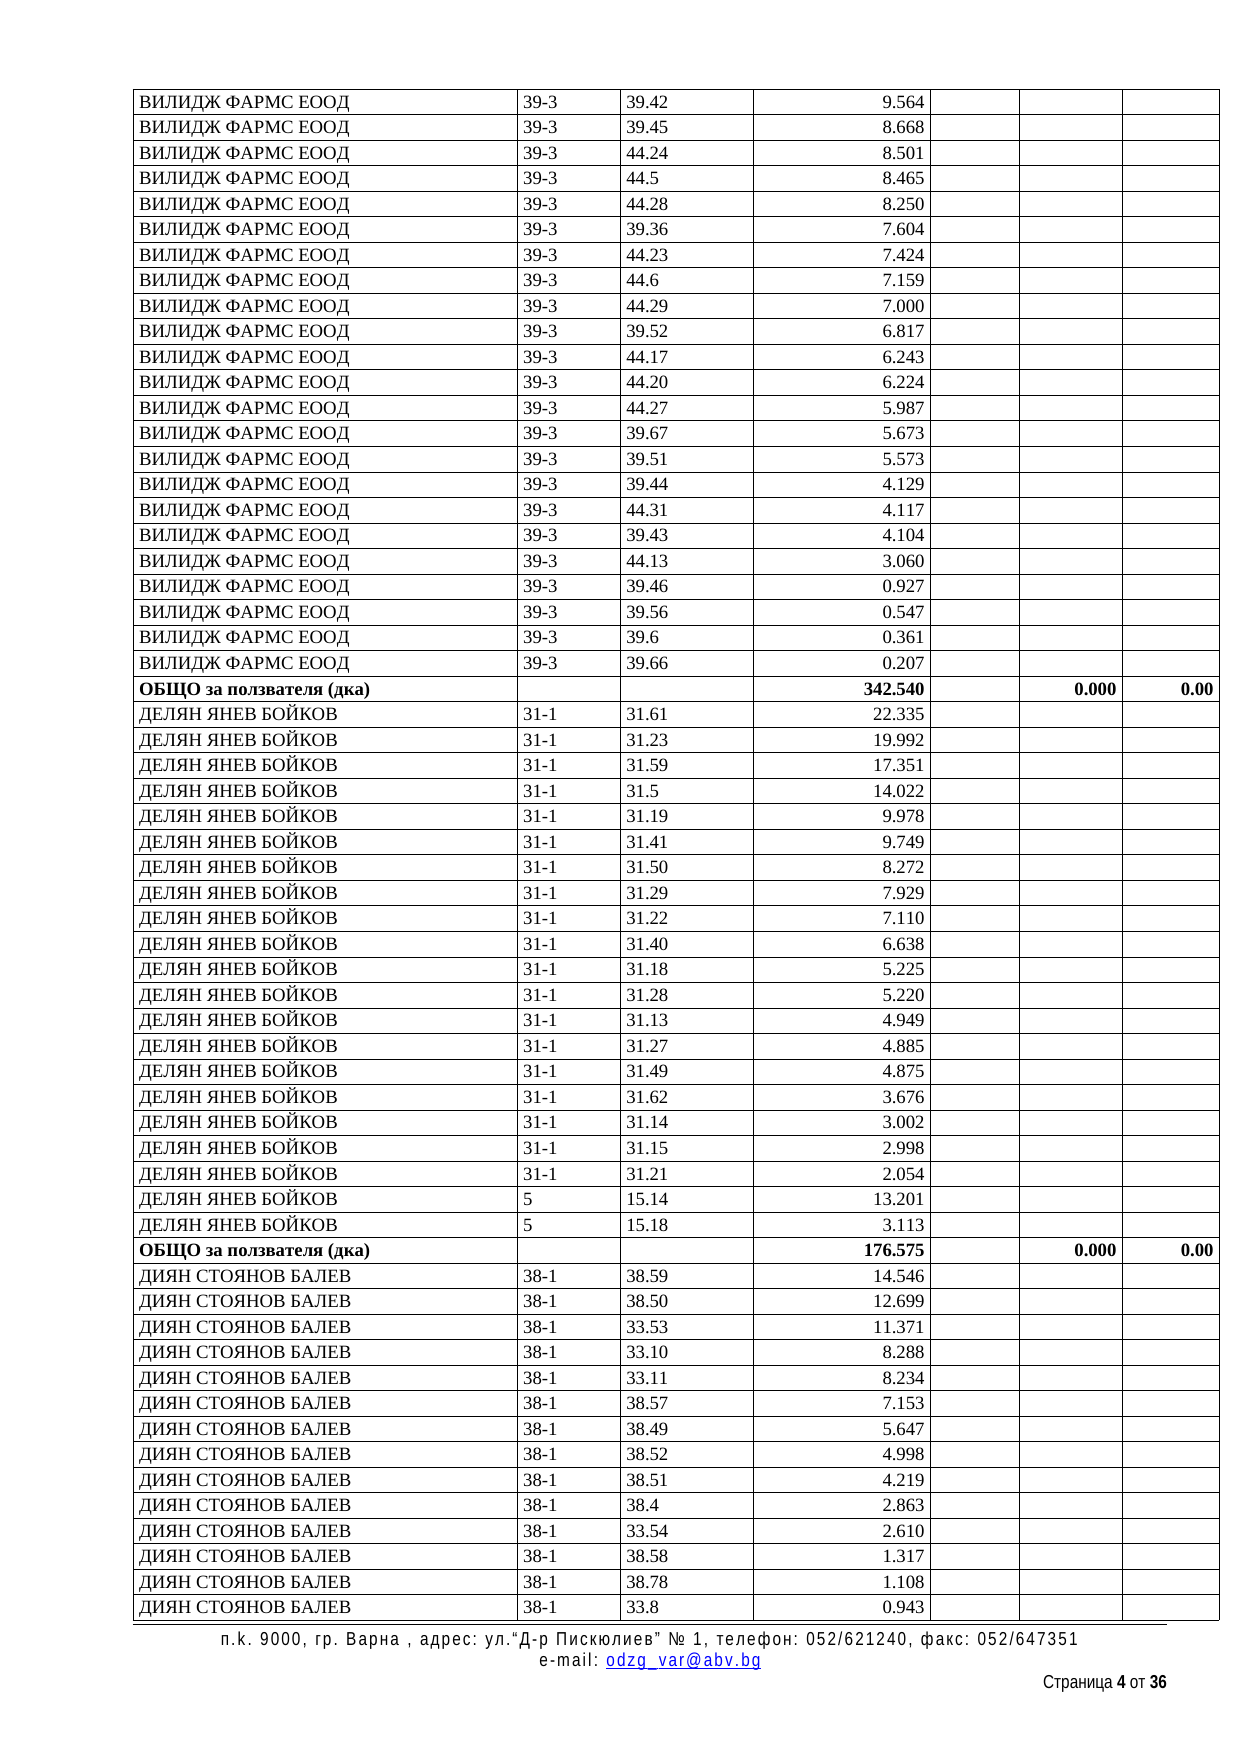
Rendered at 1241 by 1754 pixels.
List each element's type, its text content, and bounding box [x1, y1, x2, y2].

table_cell 5 [518, 1213, 620, 1237]
table_cell [1123, 1544, 1219, 1569]
table_cell 39.52 [621, 319, 753, 344]
table_cell ВИЛИДЖ ФАРМС ЕООД [134, 90, 517, 114]
table_cell [1020, 524, 1122, 548]
table_cell 11.371 [754, 1315, 930, 1339]
table_cell [931, 549, 1019, 573]
table_cell [931, 1162, 1019, 1186]
table_cell [1020, 753, 1122, 778]
table_cell ДЕЛЯН ЯНЕВ БОЙКОВ [134, 1136, 517, 1161]
table_cell 38.50 [621, 1289, 753, 1314]
table_cell [1020, 1009, 1122, 1033]
table_cell ДИЯН СТОЯНОВ БАЛЕВ [134, 1468, 517, 1492]
table_cell [1123, 294, 1219, 318]
table_cell [1020, 1264, 1122, 1288]
table_cell [931, 370, 1019, 395]
table_cell [621, 677, 753, 701]
table_cell [1020, 804, 1122, 829]
table_cell 39-3 [518, 294, 620, 318]
table_cell [1020, 1187, 1122, 1212]
table_cell 44.13 [621, 549, 753, 573]
table_cell [1020, 1570, 1122, 1594]
table_cell 44.29 [621, 294, 753, 318]
table_cell 0.927 [754, 575, 930, 599]
table_cell [1020, 855, 1122, 880]
table_cell 31.19 [621, 804, 753, 829]
table_cell [1020, 626, 1122, 650]
table_cell 7.153 [754, 1391, 930, 1416]
table_cell [931, 830, 1019, 854]
table_cell 7.604 [754, 217, 930, 242]
table_cell 31.23 [621, 728, 753, 752]
table_cell [1020, 1136, 1122, 1161]
table_cell 4.949 [754, 1009, 930, 1033]
table_cell ДЕЛЯН ЯНЕВ БОЙКОВ [134, 830, 517, 854]
table_cell 5.673 [754, 421, 930, 446]
table_cell 38.57 [621, 1391, 753, 1416]
table_cell [1123, 473, 1219, 497]
table_cell [931, 1034, 1019, 1058]
table_cell [931, 1595, 1019, 1620]
table_cell 44.31 [621, 498, 753, 522]
table_cell [1020, 1595, 1122, 1620]
table_cell [1020, 166, 1122, 191]
table_cell 31.21 [621, 1162, 753, 1186]
table_cell [1123, 141, 1219, 165]
table_cell 44.20 [621, 370, 753, 395]
table_cell [1123, 370, 1219, 395]
table_cell [518, 1238, 620, 1263]
table_cell 44.24 [621, 141, 753, 165]
table_cell ВИЛИДЖ ФАРМС ЕООД [134, 370, 517, 395]
table_cell [1020, 396, 1122, 420]
table_cell 8.465 [754, 166, 930, 191]
table_cell 31-1 [518, 1060, 620, 1084]
table_cell [1020, 345, 1122, 369]
table_cell 8.234 [754, 1366, 930, 1390]
table_cell ВИЛИДЖ ФАРМС ЕООД [134, 294, 517, 318]
table_cell [1123, 932, 1219, 956]
table_cell [1020, 1340, 1122, 1365]
table_cell 39.42 [621, 90, 753, 114]
table_cell ДЕЛЯН ЯНЕВ БОЙКОВ [134, 779, 517, 803]
table_cell 39.51 [621, 447, 753, 471]
table_cell [931, 626, 1019, 650]
table_cell [621, 1238, 753, 1263]
table_cell 31.50 [621, 855, 753, 880]
table_cell [1020, 651, 1122, 676]
table_cell 38.52 [621, 1442, 753, 1467]
table_cell 1.108 [754, 1570, 930, 1594]
table_cell [931, 779, 1019, 803]
table_cell [931, 294, 1019, 318]
table_cell 31.18 [621, 958, 753, 982]
table_cell ВИЛИДЖ ФАРМС ЕООД [134, 141, 517, 165]
table_cell [931, 1136, 1019, 1161]
table_cell [1123, 498, 1219, 522]
table_cell 39.36 [621, 217, 753, 242]
table_cell [1123, 1060, 1219, 1084]
table_cell 31.61 [621, 702, 753, 727]
table_cell ДИЯН СТОЯНОВ БАЛЕВ [134, 1366, 517, 1390]
table_cell [931, 575, 1019, 599]
table_cell ВИЛИДЖ ФАРМС ЕООД [134, 268, 517, 293]
table_cell [1020, 958, 1122, 982]
table_cell 44.6 [621, 268, 753, 293]
table_cell 39-3 [518, 421, 620, 446]
table_cell 38.59 [621, 1264, 753, 1288]
table_cell [931, 932, 1019, 956]
table_cell 33.53 [621, 1315, 753, 1339]
table_cell ДИЯН СТОЯНОВ БАЛЕВ [134, 1315, 517, 1339]
table_cell 39-3 [518, 90, 620, 114]
table_cell 2.863 [754, 1493, 930, 1518]
table_cell 39.56 [621, 600, 753, 624]
table_cell 8.250 [754, 192, 930, 216]
table_cell 31-1 [518, 983, 620, 1007]
table_cell 38-1 [518, 1468, 620, 1492]
table_cell 4.117 [754, 498, 930, 522]
table_cell [1123, 1315, 1219, 1339]
table_cell [931, 804, 1019, 829]
table_cell ВИЛИДЖ ФАРМС ЕООД [134, 192, 517, 216]
table_cell [1123, 166, 1219, 191]
table_cell [1123, 90, 1219, 114]
table_cell ДИЯН СТОЯНОВ БАЛЕВ [134, 1570, 517, 1594]
table_cell 7.929 [754, 881, 930, 905]
table_cell 39-3 [518, 498, 620, 522]
table_cell 3.060 [754, 549, 930, 573]
table_cell [931, 1366, 1019, 1390]
table_cell 14.022 [754, 779, 930, 803]
table_cell 5.573 [754, 447, 930, 471]
table_cell [1123, 268, 1219, 293]
table_cell [931, 600, 1019, 624]
table_cell ВИЛИДЖ ФАРМС ЕООД [134, 626, 517, 650]
table_cell ДИЯН СТОЯНОВ БАЛЕВ [134, 1391, 517, 1416]
table_cell [1123, 447, 1219, 471]
table_cell [1123, 1468, 1219, 1492]
table_cell 15.14 [621, 1187, 753, 1212]
table_cell 39-3 [518, 217, 620, 242]
table_cell [1020, 1366, 1122, 1390]
table_cell 19.992 [754, 728, 930, 752]
table_cell [931, 1493, 1019, 1518]
table_cell 9.978 [754, 804, 930, 829]
table_cell 31-1 [518, 1009, 620, 1033]
table_cell [1123, 702, 1219, 727]
table_cell 31-1 [518, 779, 620, 803]
table_cell [1020, 498, 1122, 522]
table_cell [931, 1264, 1019, 1288]
table_cell [1123, 1391, 1219, 1416]
table_cell 39.46 [621, 575, 753, 599]
table_cell [1123, 1417, 1219, 1441]
table_cell [931, 268, 1019, 293]
table_cell [1020, 932, 1122, 956]
table_cell ВИЛИДЖ ФАРМС ЕООД [134, 243, 517, 267]
table_cell 17.351 [754, 753, 930, 778]
table_cell [1020, 294, 1122, 318]
table_cell 9.749 [754, 830, 930, 854]
table_cell ДИЯН СТОЯНОВ БАЛЕВ [134, 1417, 517, 1441]
table_cell [1020, 983, 1122, 1007]
table_cell [1020, 1315, 1122, 1339]
table_cell 31.5 [621, 779, 753, 803]
table_cell [1020, 906, 1122, 931]
table_cell 31.40 [621, 932, 753, 956]
table_cell 39-3 [518, 600, 620, 624]
table_cell 39-3 [518, 447, 620, 471]
table_cell 5.225 [754, 958, 930, 982]
table_cell [1020, 1391, 1122, 1416]
table_cell [931, 115, 1019, 140]
table_cell ДЕЛЯН ЯНЕВ БОЙКОВ [134, 728, 517, 752]
table_cell 0.547 [754, 600, 930, 624]
table_cell 8.668 [754, 115, 930, 140]
table_cell [931, 498, 1019, 522]
table_cell 31.15 [621, 1136, 753, 1161]
table_cell [1123, 1162, 1219, 1186]
table_cell [1123, 1187, 1219, 1212]
table_cell [931, 1213, 1019, 1237]
table_cell [1123, 600, 1219, 624]
table_cell 38-1 [518, 1289, 620, 1314]
table_cell ДЕЛЯН ЯНЕВ БОЙКОВ [134, 958, 517, 982]
table_cell [1123, 192, 1219, 216]
table_cell [931, 728, 1019, 752]
table_cell 4.998 [754, 1442, 930, 1467]
table_cell 31-1 [518, 932, 620, 956]
table_cell 39.6 [621, 626, 753, 650]
table_cell 5.220 [754, 983, 930, 1007]
table_cell 4.104 [754, 524, 930, 548]
table_cell [931, 243, 1019, 267]
table_cell ОБЩО за ползвателя (дка) [134, 677, 517, 701]
table_cell [931, 906, 1019, 931]
table_cell [1020, 243, 1122, 267]
table_cell [1020, 1060, 1122, 1084]
table_cell [931, 677, 1019, 701]
table_cell 44.5 [621, 166, 753, 191]
table_cell [1020, 370, 1122, 395]
table_cell [931, 192, 1019, 216]
table_cell [1020, 1468, 1122, 1492]
table_cell 3.113 [754, 1213, 930, 1237]
table_cell 31.13 [621, 1009, 753, 1033]
table_cell ДЕЛЯН ЯНЕВ БОЙКОВ [134, 881, 517, 905]
table_cell ВИЛИДЖ ФАРМС ЕООД [134, 549, 517, 573]
table_cell ВИЛИДЖ ФАРМС ЕООД [134, 575, 517, 599]
table_cell 22.335 [754, 702, 930, 727]
table_cell [931, 855, 1019, 880]
table_cell 8.272 [754, 855, 930, 880]
table_cell [1020, 1493, 1122, 1518]
table_cell 39-3 [518, 473, 620, 497]
table_cell [931, 217, 1019, 242]
table_cell 38-1 [518, 1264, 620, 1288]
table_cell 2.998 [754, 1136, 930, 1161]
table_cell ВИЛИДЖ ФАРМС ЕООД [134, 524, 517, 548]
table_cell ВИЛИДЖ ФАРМС ЕООД [134, 319, 517, 344]
table_cell [1020, 779, 1122, 803]
table_cell [931, 319, 1019, 344]
table_cell [931, 1085, 1019, 1109]
table_cell [1020, 1213, 1122, 1237]
table_cell 2.054 [754, 1162, 930, 1186]
table_cell 31-1 [518, 881, 620, 905]
table_cell 6.817 [754, 319, 930, 344]
table_cell [1020, 881, 1122, 905]
table_cell 33.8 [621, 1595, 753, 1620]
table_cell 31-1 [518, 1162, 620, 1186]
table_cell [931, 1111, 1019, 1135]
table_cell [1020, 268, 1122, 293]
table_cell ВИЛИДЖ ФАРМС ЕООД [134, 498, 517, 522]
table_cell 15.18 [621, 1213, 753, 1237]
table_cell 33.10 [621, 1340, 753, 1365]
table_cell 39-3 [518, 524, 620, 548]
table_cell 39-3 [518, 396, 620, 420]
table_cell [1020, 141, 1122, 165]
table_cell 31-1 [518, 753, 620, 778]
table_cell [1123, 958, 1219, 982]
table_cell [1123, 1570, 1219, 1594]
table_cell 14.546 [754, 1264, 930, 1288]
table_cell [1123, 549, 1219, 573]
table_cell 39-3 [518, 166, 620, 191]
table_cell [931, 524, 1019, 548]
table_cell ДЕЛЯН ЯНЕВ БОЙКОВ [134, 1162, 517, 1186]
table_cell 4.875 [754, 1060, 930, 1084]
table_cell 7.110 [754, 906, 930, 931]
table_cell [1123, 626, 1219, 650]
table_cell [1020, 1162, 1122, 1186]
table_cell [931, 1519, 1019, 1543]
table_cell [1123, 753, 1219, 778]
table_cell 38.58 [621, 1544, 753, 1569]
table_cell [931, 958, 1019, 982]
table_cell [931, 1391, 1019, 1416]
table_cell ДЕЛЯН ЯНЕВ БОЙКОВ [134, 932, 517, 956]
table_cell [518, 677, 620, 701]
table_cell [1123, 881, 1219, 905]
table_cell 13.201 [754, 1187, 930, 1212]
table_cell [1123, 243, 1219, 267]
table_cell 38-1 [518, 1570, 620, 1594]
table_cell 38-1 [518, 1366, 620, 1390]
table_cell 39.45 [621, 115, 753, 140]
table_cell 8.288 [754, 1340, 930, 1365]
table_cell 39-3 [518, 345, 620, 369]
table_cell [1020, 1442, 1122, 1467]
table_cell ВИЛИДЖ ФАРМС ЕООД [134, 396, 517, 420]
table_cell ВИЛИДЖ ФАРМС ЕООД [134, 447, 517, 471]
table_cell 342.540 [754, 677, 930, 701]
table_cell 5.987 [754, 396, 930, 420]
table_cell ОБЩО за ползвателя (дка) [134, 1238, 517, 1263]
table_cell 39-3 [518, 243, 620, 267]
table_cell 31.59 [621, 753, 753, 778]
table_cell [1123, 1111, 1219, 1135]
table_cell [1123, 1213, 1219, 1237]
table_cell 0.000 [1020, 677, 1122, 701]
table_cell 4.219 [754, 1468, 930, 1492]
table_cell [931, 1544, 1019, 1569]
table_cell [1123, 1034, 1219, 1058]
table_cell ДЕЛЯН ЯНЕВ БОЙКОВ [134, 855, 517, 880]
table_cell ДИЯН СТОЯНОВ БАЛЕВ [134, 1340, 517, 1365]
table_cell 39-3 [518, 575, 620, 599]
table_cell 31-1 [518, 804, 620, 829]
table_cell 6.243 [754, 345, 930, 369]
table_cell [1123, 804, 1219, 829]
table_cell [931, 1289, 1019, 1314]
table_cell ВИЛИДЖ ФАРМС ЕООД [134, 473, 517, 497]
table_cell [1020, 728, 1122, 752]
table_cell [1123, 779, 1219, 803]
table_cell [931, 1442, 1019, 1467]
table_cell [1123, 217, 1219, 242]
table_cell [1123, 906, 1219, 931]
table_cell 39-3 [518, 115, 620, 140]
table_cell [1020, 1289, 1122, 1314]
table_cell [931, 1417, 1019, 1441]
table_cell ДИЯН СТОЯНОВ БАЛЕВ [134, 1442, 517, 1467]
table_cell 39-3 [518, 268, 620, 293]
table_cell 9.564 [754, 90, 930, 114]
table_cell [1123, 1366, 1219, 1390]
table_cell [1020, 1519, 1122, 1543]
table_cell [1123, 115, 1219, 140]
table_cell [1123, 1264, 1219, 1288]
table_cell ДЕЛЯН ЯНЕВ БОЙКОВ [134, 1060, 517, 1084]
table_cell [931, 1315, 1019, 1339]
table_cell 4.885 [754, 1034, 930, 1058]
table_cell [1123, 1595, 1219, 1620]
table_cell 31-1 [518, 1034, 620, 1058]
table_cell [931, 1187, 1019, 1212]
table_cell 38.49 [621, 1417, 753, 1441]
table_cell ДЕЛЯН ЯНЕВ БОЙКОВ [134, 753, 517, 778]
table_cell 176.575 [754, 1238, 930, 1263]
table_cell 38.51 [621, 1468, 753, 1492]
table_cell [1020, 90, 1122, 114]
table_cell 44.27 [621, 396, 753, 420]
table_cell 1.317 [754, 1544, 930, 1569]
table_cell ДЕЛЯН ЯНЕВ БОЙКОВ [134, 1213, 517, 1237]
table_cell 5 [518, 1187, 620, 1212]
table_cell [1020, 192, 1122, 216]
table_cell [931, 345, 1019, 369]
table_cell [1123, 396, 1219, 420]
table_cell [931, 881, 1019, 905]
table_cell [931, 90, 1019, 114]
table_cell 39.44 [621, 473, 753, 497]
table_cell 31-1 [518, 1085, 620, 1109]
table_cell 31.14 [621, 1111, 753, 1135]
table_cell 7.159 [754, 268, 930, 293]
table_cell 4.129 [754, 473, 930, 497]
table_cell 3.002 [754, 1111, 930, 1135]
table_cell 33.54 [621, 1519, 753, 1543]
table_cell [1020, 447, 1122, 471]
table_cell [931, 473, 1019, 497]
table_cell [931, 447, 1019, 471]
table_cell ДИЯН СТОЯНОВ БАЛЕВ [134, 1264, 517, 1288]
table_cell 31.41 [621, 830, 753, 854]
table_cell ВИЛИДЖ ФАРМС ЕООД [134, 421, 517, 446]
table_cell [1123, 575, 1219, 599]
table_cell 31.27 [621, 1034, 753, 1058]
table_cell 39-3 [518, 141, 620, 165]
table_cell 31.49 [621, 1060, 753, 1084]
table_cell ВИЛИДЖ ФАРМС ЕООД [134, 115, 517, 140]
table_cell 44.28 [621, 192, 753, 216]
table_cell [931, 1009, 1019, 1033]
table_cell ДЕЛЯН ЯНЕВ БОЙКОВ [134, 1187, 517, 1212]
table_cell [1020, 1034, 1122, 1058]
table_cell 39-3 [518, 192, 620, 216]
table_cell ДЕЛЯН ЯНЕВ БОЙКОВ [134, 1085, 517, 1109]
table_cell ВИЛИДЖ ФАРМС ЕООД [134, 600, 517, 624]
table_cell 38.4 [621, 1493, 753, 1518]
table_cell [1020, 217, 1122, 242]
table_cell 31.62 [621, 1085, 753, 1109]
table_cell [1020, 421, 1122, 446]
table_cell 31-1 [518, 1136, 620, 1161]
table_cell [1123, 421, 1219, 446]
table_cell [1123, 1085, 1219, 1109]
table_cell [1020, 549, 1122, 573]
table_cell 31-1 [518, 830, 620, 854]
table_cell [931, 421, 1019, 446]
table_cell [1123, 983, 1219, 1007]
table_cell 0.00 [1123, 677, 1219, 701]
table_cell 7.000 [754, 294, 930, 318]
table_cell 39-3 [518, 370, 620, 395]
table_cell 39-3 [518, 549, 620, 573]
table_cell 31.29 [621, 881, 753, 905]
table_cell [1020, 600, 1122, 624]
table_cell [1020, 702, 1122, 727]
table_cell ДИЯН СТОЯНОВ БАЛЕВ [134, 1544, 517, 1569]
table_cell [1123, 1009, 1219, 1033]
table_cell ДИЯН СТОЯНОВ БАЛЕВ [134, 1519, 517, 1543]
table_cell [931, 141, 1019, 165]
table_cell 39.66 [621, 651, 753, 676]
table_cell [1123, 830, 1219, 854]
table_cell 31-1 [518, 1111, 620, 1135]
table_cell [1020, 319, 1122, 344]
table_cell [1020, 830, 1122, 854]
table_cell [1020, 1417, 1122, 1441]
table_cell 31.28 [621, 983, 753, 1007]
table_cell 39.43 [621, 524, 753, 548]
table_cell 31-1 [518, 855, 620, 880]
table_cell 38-1 [518, 1442, 620, 1467]
table_cell [1123, 1442, 1219, 1467]
table_cell [1020, 115, 1122, 140]
table_cell 31.22 [621, 906, 753, 931]
table_cell 39-3 [518, 651, 620, 676]
table_cell [931, 1340, 1019, 1365]
table_cell 39.67 [621, 421, 753, 446]
table_cell 2.610 [754, 1519, 930, 1543]
table_cell [931, 1060, 1019, 1084]
table_cell ДИЯН СТОЯНОВ БАЛЕВ [134, 1493, 517, 1518]
table_cell 5.647 [754, 1417, 930, 1441]
table_cell 8.501 [754, 141, 930, 165]
table_cell [1020, 1085, 1122, 1109]
table_cell [931, 166, 1019, 191]
table_cell 7.424 [754, 243, 930, 267]
table_cell [1020, 575, 1122, 599]
table_cell [931, 983, 1019, 1007]
table_cell 0.361 [754, 626, 930, 650]
table_cell [1123, 319, 1219, 344]
table_cell ВИЛИДЖ ФАРМС ЕООД [134, 345, 517, 369]
table_cell 38-1 [518, 1544, 620, 1569]
table_cell 44.17 [621, 345, 753, 369]
table_cell 38-1 [518, 1595, 620, 1620]
table_cell 31-1 [518, 906, 620, 931]
table_cell [1123, 1493, 1219, 1518]
table_cell 38-1 [518, 1493, 620, 1518]
table_cell [931, 702, 1019, 727]
table_cell [931, 1468, 1019, 1492]
table_cell 38-1 [518, 1391, 620, 1416]
table_cell ДИЯН СТОЯНОВ БАЛЕВ [134, 1289, 517, 1314]
table_cell ВИЛИДЖ ФАРМС ЕООД [134, 651, 517, 676]
table_cell [1020, 1544, 1122, 1569]
table_cell [1123, 1340, 1219, 1365]
table_cell [1123, 524, 1219, 548]
table_cell 0.943 [754, 1595, 930, 1620]
table_cell ДЕЛЯН ЯНЕВ БОЙКОВ [134, 906, 517, 931]
table_cell 38-1 [518, 1315, 620, 1339]
table_cell ДЕЛЯН ЯНЕВ БОЙКОВ [134, 1111, 517, 1135]
table_cell 6.224 [754, 370, 930, 395]
table_cell 0.207 [754, 651, 930, 676]
table_cell 39-3 [518, 319, 620, 344]
table_cell [931, 1570, 1019, 1594]
table_cell 38-1 [518, 1340, 620, 1365]
table_cell ДЕЛЯН ЯНЕВ БОЙКОВ [134, 702, 517, 727]
table_cell [1020, 473, 1122, 497]
table_cell ВИЛИДЖ ФАРМС ЕООД [134, 166, 517, 191]
table_cell ДЕЛЯН ЯНЕВ БОЙКОВ [134, 804, 517, 829]
table_cell 39-3 [518, 626, 620, 650]
table_cell 38.78 [621, 1570, 753, 1594]
table_cell 33.11 [621, 1366, 753, 1390]
table_cell 3.676 [754, 1085, 930, 1109]
table_cell [931, 651, 1019, 676]
table_cell ДЕЛЯН ЯНЕВ БОЙКОВ [134, 1009, 517, 1033]
table_cell ДЕЛЯН ЯНЕВ БОЙКОВ [134, 983, 517, 1007]
table_cell 0.00 [1123, 1238, 1219, 1263]
table_cell [931, 396, 1019, 420]
table_cell [1123, 855, 1219, 880]
table_cell [931, 753, 1019, 778]
table_cell 12.699 [754, 1289, 930, 1314]
table_cell 31-1 [518, 728, 620, 752]
table_cell ВИЛИДЖ ФАРМС ЕООД [134, 217, 517, 242]
table_cell [1123, 651, 1219, 676]
table_cell 31-1 [518, 702, 620, 727]
table_cell [1020, 1111, 1122, 1135]
table_cell [1123, 1519, 1219, 1543]
table_cell [1123, 728, 1219, 752]
table_cell ДЕЛЯН ЯНЕВ БОЙКОВ [134, 1034, 517, 1058]
table_cell [1123, 1289, 1219, 1314]
table_cell 38-1 [518, 1417, 620, 1441]
table_cell 31-1 [518, 958, 620, 982]
table_cell 44.23 [621, 243, 753, 267]
table_cell 38-1 [518, 1519, 620, 1543]
table_cell 0.000 [1020, 1238, 1122, 1263]
table_cell [931, 1238, 1019, 1263]
table_cell 6.638 [754, 932, 930, 956]
table_cell [1123, 345, 1219, 369]
table_cell [1123, 1136, 1219, 1161]
table_cell ДИЯН СТОЯНОВ БАЛЕВ [134, 1595, 517, 1620]
